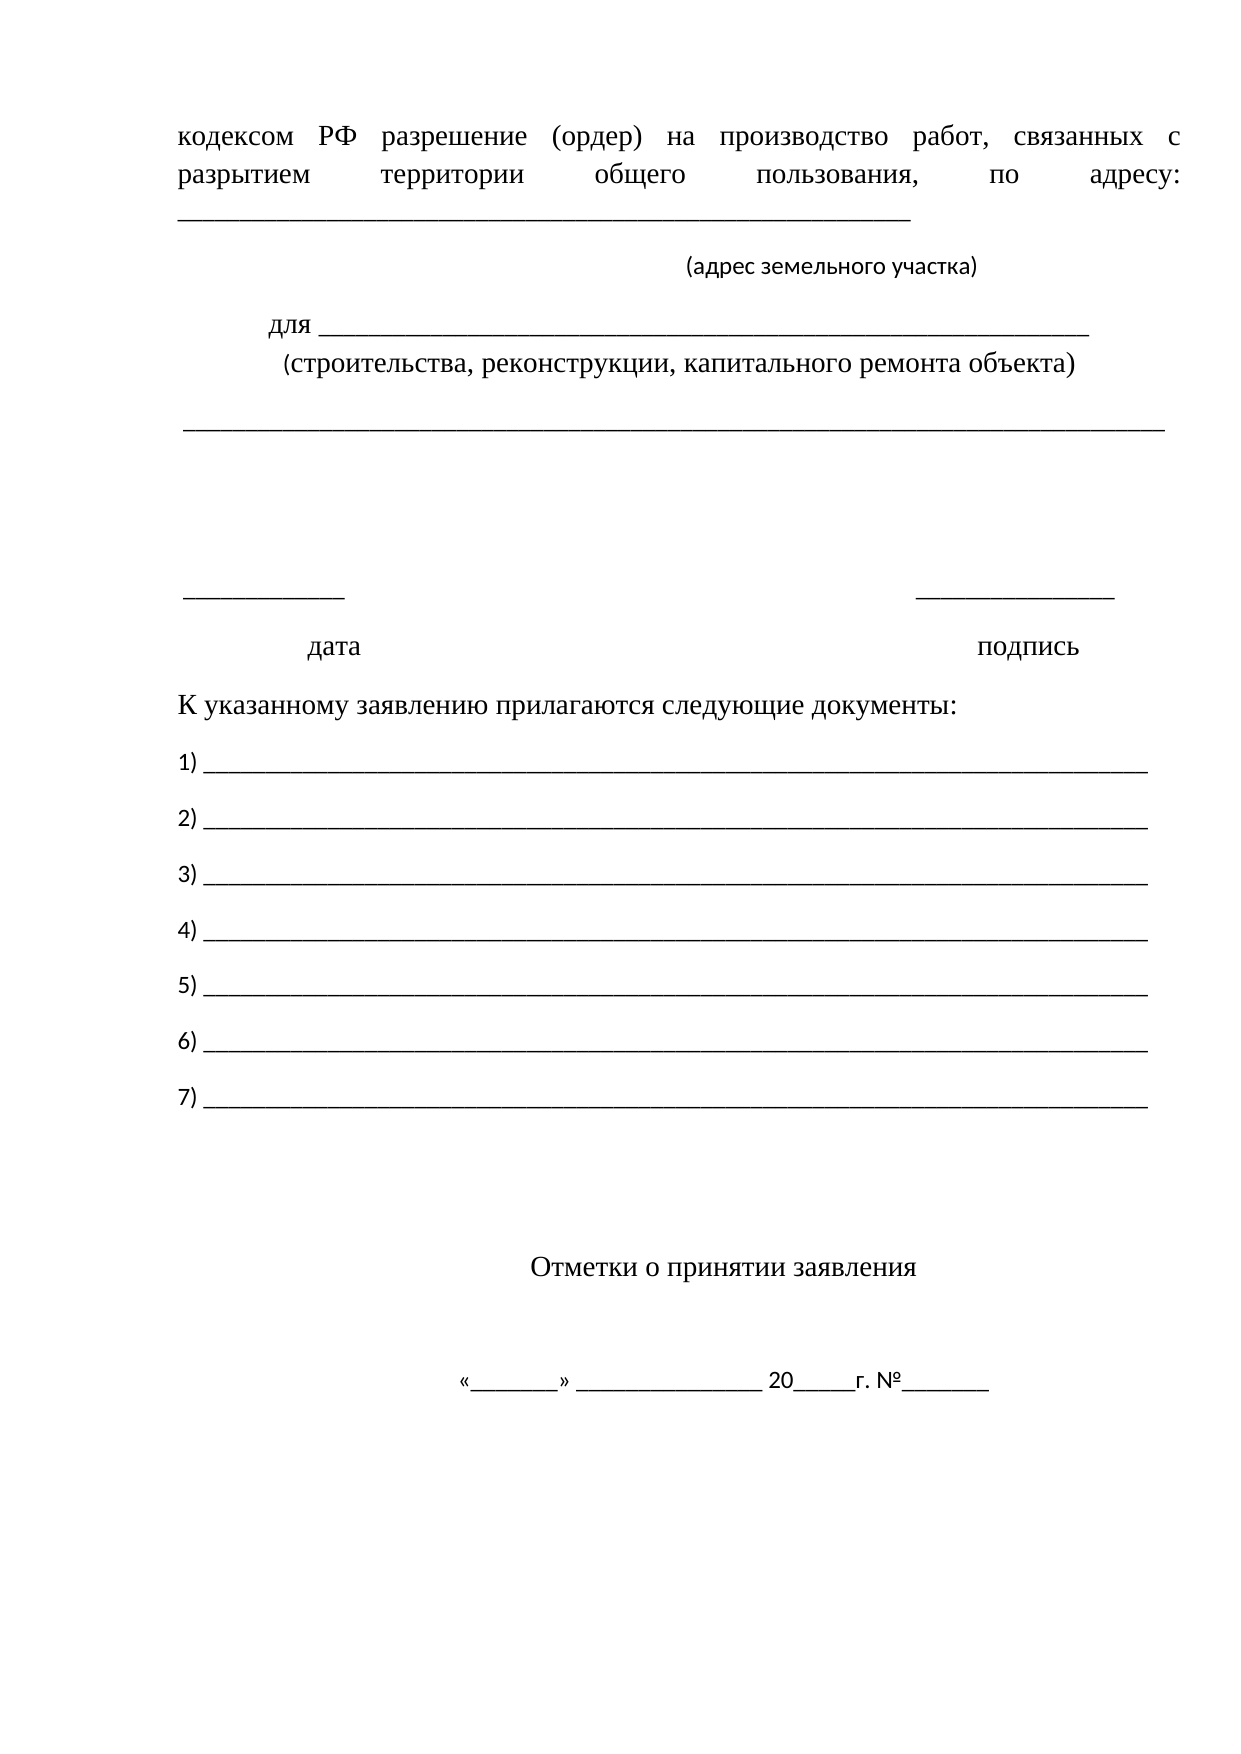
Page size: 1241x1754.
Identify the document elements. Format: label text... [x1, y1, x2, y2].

text К указанному заявлению прилагаются следующие документы: [177, 687, 1181, 721]
text 6) ____________________________________________________________________________ [177, 1026, 1181, 1056]
text 4) ____________________________________________________________________________ [177, 914, 1181, 944]
text 1) ____________________________________________________________________________ [177, 746, 1181, 777]
text дата подпись [177, 628, 1181, 661]
text 2) ____________________________________________________________________________ [177, 802, 1181, 833]
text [177, 118, 1181, 225]
text (адрес земельного участка) [177, 251, 1181, 281]
text 5) ____________________________________________________________________________ [177, 970, 1181, 1000]
text _______________________________________________________________________________ [177, 404, 1181, 435]
text Отметки о принятии заявления [177, 1249, 1181, 1282]
text 7) ____________________________________________________________________________ [177, 1081, 1181, 1112]
text «_______» _______________ 20_____г. №_______ [177, 1364, 1181, 1394]
text _____________ ________________ [177, 572, 1181, 602]
text для ______________________________________________________________ (строительства, реконструкции, капитального ремонта объекта) [177, 306, 1181, 378]
text 3) ____________________________________________________________________________ [177, 858, 1181, 888]
